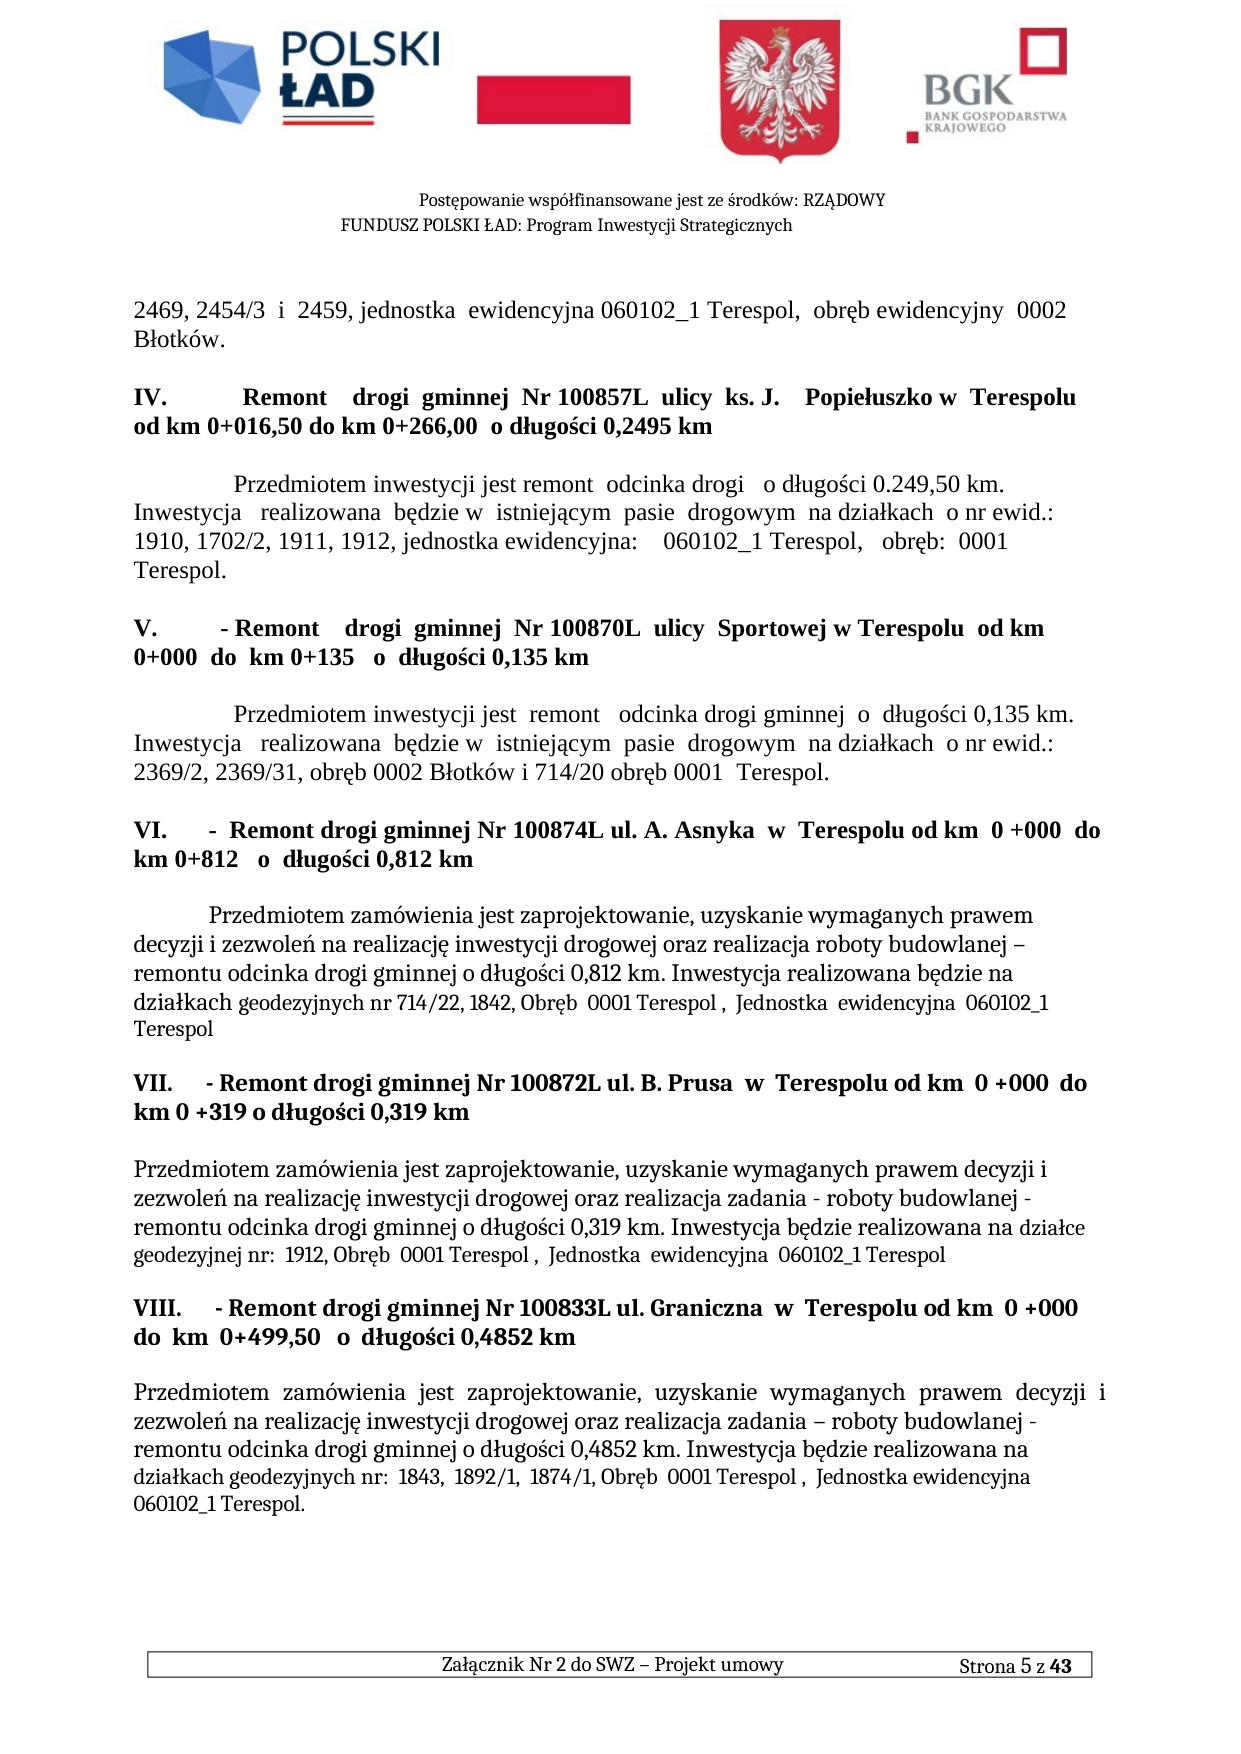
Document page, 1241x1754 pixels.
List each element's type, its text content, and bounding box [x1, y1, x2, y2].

text VIII. - Remont drogi gminnej Nr 100833L ul. Graniczna w Terespolu od km 0 +000 do km 0+499,50 o długości 0,4852 km [133, 1294, 1107, 1352]
text IV. Remont drogi gminnej Nr 100857L ulicy ks. J. Popiełuszko w Terespolu od km 0+016,50 do km 0+266,00 o długości 0,2495 km [133, 382, 1107, 439]
text Przedmiotem zamówienia jest zaprojektowanie, uzyskanie wymaganych prawem decyzji i zezwoleń na realizację inwestycji drogowej oraz realizacja roboty budowlanej – remontu odcinka drogi gminnej o długości 0,812 km. Inwestycja realizowana będzie na działkach geodezyjnych nr 714/22, 1842, Obręb 0001 Terespol , Jednostka ewidencyjna 060102_1 Terespol [133, 901, 1107, 1042]
text VI. - Remont drogi gminnej Nr 100874L ul. A. Asnyka w Terespolu od km 0 +000 do km 0+812 o długości 0,812 km [133, 815, 1107, 872]
picture [147, 3, 1068, 166]
text VII. - Remont drogi gminnej Nr 100872L ul. B. Prusa w Terespolu od km 0 +000 do km 0 +319 o długości 0,319 km [133, 1069, 1107, 1126]
text Przedmiotem inwestycji jest remont odcinka drogi gminnej o długości 0,135 km. Inwestycja realizowana będzie w istniejącym pasie drogowym na działkach o nr ewid.: 2369/2, 2369/31, obręb 0002 Błotków i 714/20 obręb 0001 Terespol. [133, 699, 1107, 786]
text remontu odcinka drogi gminnej o długości 0,4852 km. Inwestycja będzie realizowana na działkach geodezyjnych nr: 1843, 1892/1, 1874/1, Obręb 0001 Terespol , Jednostka ewidencyjna 060102_1 Terespol. [133, 1435, 1107, 1517]
text Przedmiotem zamówienia jest zaprojektowanie, uzyskanie wymaganych prawem decyzji i zezwoleń na realizację inwestycji drogowej oraz realizacja zadania – roboty budowlanej - [133, 1378, 1107, 1435]
text Przedmiotem inwestycji jest remont odcinka drogi o długości 0.249,50 km. Inwestycja realizowana będzie w istniejącym pasie drogowym na działkach o nr ewid.: 1910, 1702/2, 1911, 1912, jednostka ewidencyjna: 060102_1 Terespol, obręb: 0001 Terespol. [133, 469, 1107, 584]
text V. - Remont drogi gminnej Nr 100870L ulicy Sportowej w Terespolu od km 0+000 do km 0+135 o długości 0,135 km [133, 613, 1107, 670]
text Przedmiotem zamówienia jest zaprojektowanie, uzyskanie wymaganych prawem decyzji i zezwoleń na realizację inwestycji drogowej oraz realizacja zadania - roboty budowlanej - remontu odcinka drogi gminnej o długości 0,319 km. Inwestycja będzie realizowana na działce geodezyjnej nr: 1912, Obręb 0001 Terespol , Jednostka ewidencyjna 060102_1 Terespol [133, 1155, 1107, 1268]
